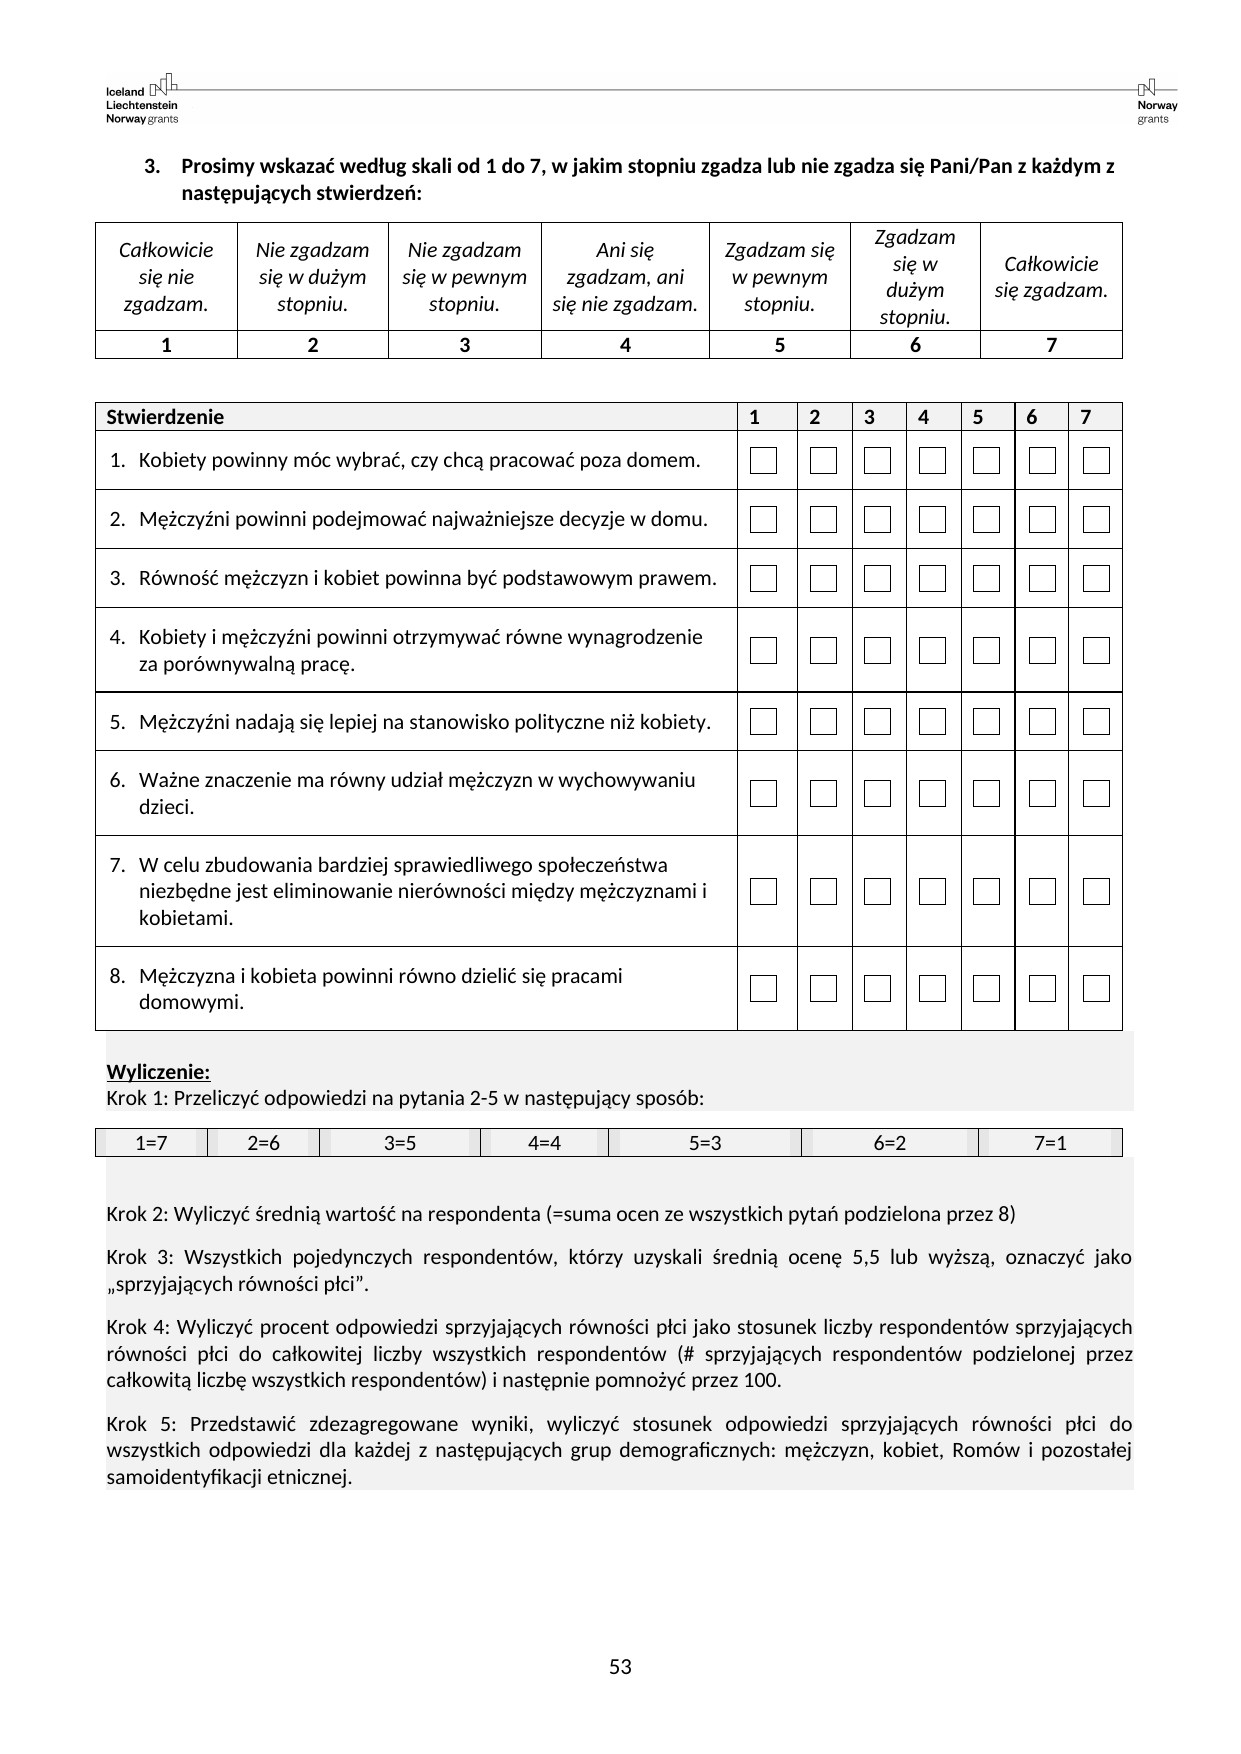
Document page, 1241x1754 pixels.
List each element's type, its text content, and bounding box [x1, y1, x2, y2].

table_cell [1016, 549, 1068, 607]
table_header Nie zgadzam się w dużym stopniu. [238, 223, 388, 330]
table_header 4 [907, 403, 961, 430]
table_cell [907, 490, 961, 548]
table_cell [798, 608, 852, 691]
table_cell [738, 549, 797, 607]
table_cell Mężczyźni powinni podejmować najważniejsze decyzje w domu. [96, 490, 737, 548]
table_header Całkowicie się zgadzam. [981, 223, 1122, 330]
table_cell [962, 947, 1014, 1030]
table_cell Ważne znaczenie ma równy udział mężczyzn w wychowywaniu dzieci. [96, 751, 737, 835]
table_header Całkowicie się nie zgadzam. [96, 223, 237, 330]
table_cell [798, 431, 852, 489]
table_cell [907, 751, 961, 835]
table_cell [738, 836, 797, 946]
table_cell [853, 836, 906, 946]
table_cell [853, 549, 906, 607]
table_cell [1016, 693, 1068, 750]
table_cell 2 [238, 331, 388, 358]
table_cell [853, 431, 906, 489]
table_cell Równość mężczyzn i kobiet powinna być podstawowym prawem. [96, 549, 737, 607]
table_cell [907, 947, 961, 1030]
table_cell [738, 608, 797, 691]
table_cell [853, 751, 906, 835]
table_header Ani się zgadzam, ani się nie zgadzam. [542, 223, 709, 330]
table_cell [962, 431, 1014, 489]
table_cell 3 [389, 331, 541, 358]
table_cell Mężczyźni nadają się lepiej na stanowisko polityczne niż kobiety. [96, 693, 737, 750]
table_cell [798, 490, 852, 548]
table_cell [1016, 751, 1068, 835]
table_cell [738, 693, 797, 750]
table_cell [798, 751, 852, 835]
table_cell 5 [710, 331, 850, 358]
table_cell [798, 549, 852, 607]
table_cell 4 [542, 331, 709, 358]
table_cell [1069, 947, 1122, 1030]
table_header 7 [1069, 403, 1122, 430]
table_cell [853, 490, 906, 548]
list Prosimy wskazać według skali od 1 do 7, w jakim stopniu zgadza lub nie zgadza się Pani/Pan z każdym z następujących stwierdzeń: [144, 152, 1134, 206]
table_cell [907, 549, 961, 607]
table_cell [853, 693, 906, 750]
table_cell [853, 608, 906, 691]
table_cell 6 [851, 331, 980, 358]
table_cell [907, 836, 961, 946]
table_header 3 [853, 403, 906, 430]
table_cell [962, 836, 1014, 946]
table_cell [738, 490, 797, 548]
table_cell [1069, 836, 1122, 946]
picture [106, 73, 1178, 125]
text Wyliczenie: [106, 1031, 1134, 1084]
table_cell [962, 490, 1014, 548]
table_cell [907, 431, 961, 489]
table_cell [853, 947, 906, 1030]
table_cell [1016, 490, 1068, 548]
text Krok 3: Wszystkich pojedynczych respondentów, którzy uzyskali średnią ocenę 5,5 lub wyższą, oznaczyć jako „sprzyjających równości płci”. [106, 1243, 1134, 1297]
table_header Zgadzam się w pewnym stopniu. [710, 223, 850, 330]
text Krok 4: Wyliczyć procent odpowiedzi sprzyjających równości płci jako stosunek liczby respondentów sprzyjających równości płci do całkowitej liczby wszystkich respondentów (# sprzyjających respondentów podzielonej przez całkowitą liczbę wszystkich respondentów) i następnie pomnożyć przez 100. [106, 1313, 1134, 1393]
table_cell [1069, 549, 1122, 607]
table_cell Kobiety powinny móc wybrać, czy chcą pracować poza domem. [96, 431, 737, 489]
table_cell [962, 751, 1014, 835]
table_header 5 [962, 403, 1014, 430]
table_header 2 [798, 403, 852, 430]
table_cell Mężczyzna i kobieta powinni równo dzielić się pracami domowymi. [96, 947, 737, 1030]
table_cell [1016, 431, 1068, 489]
text Krok 1: Przeliczyć odpowiedzi na pytania 2-5 w następujący sposób: [106, 1084, 1134, 1111]
table_cell [962, 693, 1014, 750]
table_header Nie zgadzam się w pewnym stopniu. [389, 223, 541, 330]
table_cell 7 [981, 331, 1122, 358]
table_cell [907, 693, 961, 750]
table_cell Kobiety i mężczyźni powinni otrzymywać równe wynagrodzenie za porównywalną pracę. [96, 608, 737, 691]
table_cell [962, 608, 1014, 691]
table_header 1 [738, 403, 797, 430]
table_cell [738, 947, 797, 1030]
table_header Stwierdzenie [96, 403, 737, 430]
table_cell [738, 751, 797, 835]
table_cell [1069, 490, 1122, 548]
table_cell [1069, 431, 1122, 489]
table_cell [1069, 751, 1122, 835]
table_cell [798, 947, 852, 1030]
table_cell [1016, 608, 1068, 691]
table_cell [1069, 693, 1122, 750]
table_cell [798, 836, 852, 946]
table_cell [738, 431, 797, 489]
table_cell [1016, 947, 1068, 1030]
table_cell 1 [96, 331, 237, 358]
table_header 6 [1016, 403, 1068, 430]
text Krok 5: Przedstawić zdezagregowane wyniki, wyliczyć stosunek odpowiedzi sprzyjających równości płci do wszystkich odpowiedzi dla każdej z następujących grup demograficznych: mężczyzn, kobiet, Romów i pozostałej samoidentyfikacji etnicznej. [106, 1410, 1134, 1490]
table_cell [907, 608, 961, 691]
table_header Zgadzam się w dużym stopniu. [851, 223, 980, 330]
table_cell W celu zbudowania bardziej sprawiedliwego społeczeństwa niezbędne jest eliminowanie nierówności między mężczyznami i kobietami. [96, 836, 737, 946]
table_cell [1016, 836, 1068, 946]
table_cell [798, 693, 852, 750]
table_cell [962, 549, 1014, 607]
text Krok 2: Wyliczyć średnią wartość na respondenta (=suma ocen ze wszystkich pytań podzielona przez 8) [106, 1200, 1134, 1227]
table_cell [1069, 608, 1122, 691]
